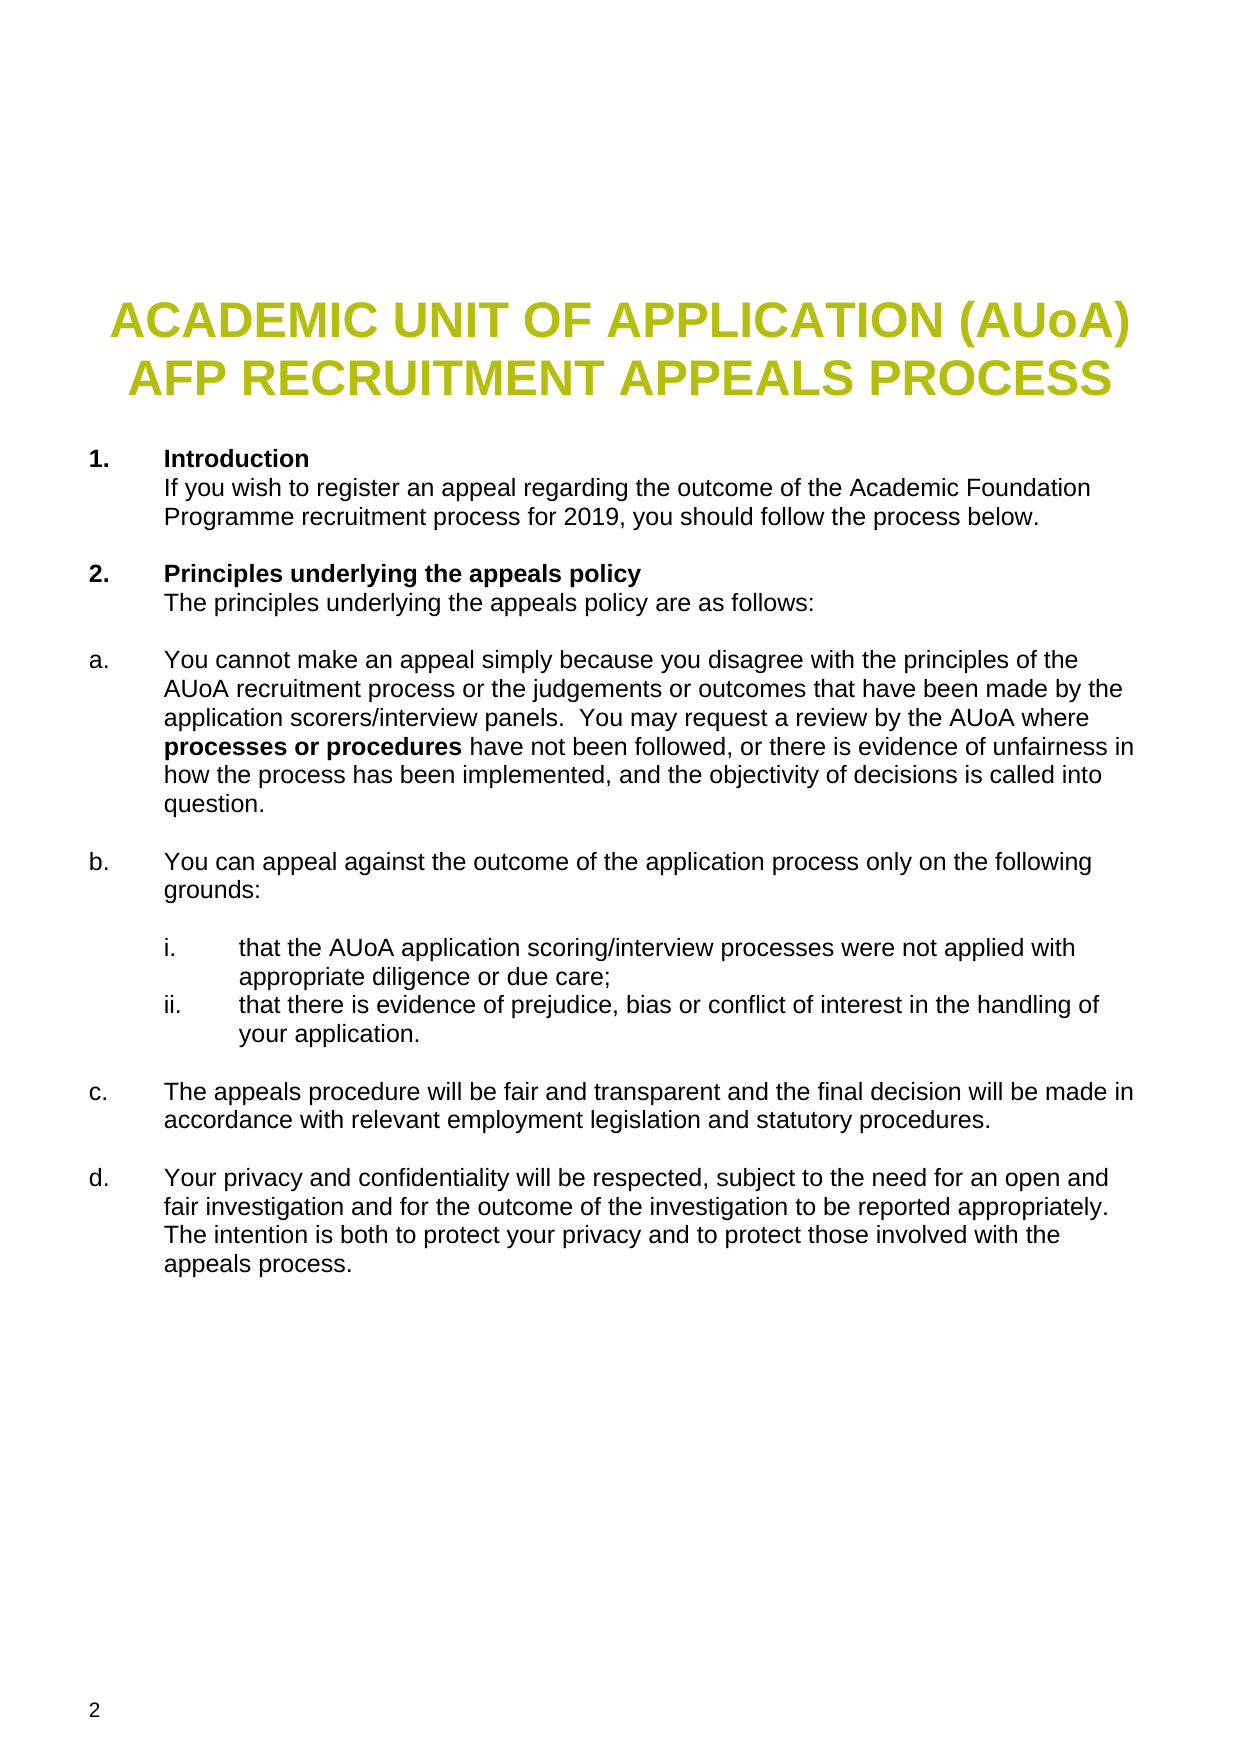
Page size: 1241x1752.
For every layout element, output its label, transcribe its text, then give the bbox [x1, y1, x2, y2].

text c. The appeals procedure will be fair and transparent and the final decision will be made in accordance with relevant employment legislation and statutory procedures. [89, 1077, 1152, 1134]
text ii. that there is evidence of prejudice, bias or conflict of interest in the handling of your application. [164, 990, 1152, 1048]
text If you wish to register an appeal regarding the outcome of the Academic Foundation Programme recruitment process for 2019, you should follow the process below. [164, 473, 1152, 530]
text i. that the AUoA application scoring/interview processes were not applied with appropriate diligence or due care; [164, 933, 1152, 990]
text 2. Principles underlying the appeals policy [89, 559, 1152, 588]
text The principles underlying the appeals policy are as follows: [89, 588, 1152, 617]
text a. You cannot make an appeal simply because you disagree with the principles of the AUoA recruitment process or the judgements or outcomes that have been made by the application scorers/interview panels. You may request a review by the AUoA where processes or procedures have not been followed, or there is evidence of unfairness in how the process has been implemented, and the objectivity of decisions is called into question. [89, 645, 1152, 818]
text ACADEMIC UNIT OF APPLICATION (AUoA) AFP RECRUITMENT APPEALS PROCESS [89, 291, 1152, 406]
text b. You can appeal against the outcome of the application process only on the following grounds: [89, 847, 1152, 904]
text d. Your privacy and confidentiality will be respected, subject to the need for an open and fair investigation and for the outcome of the investigation to be reported appropriately. The intention is both to protect your privacy and to protect those involved with the appeals process. [89, 1163, 1152, 1278]
text 1. Introduction [89, 444, 1152, 473]
